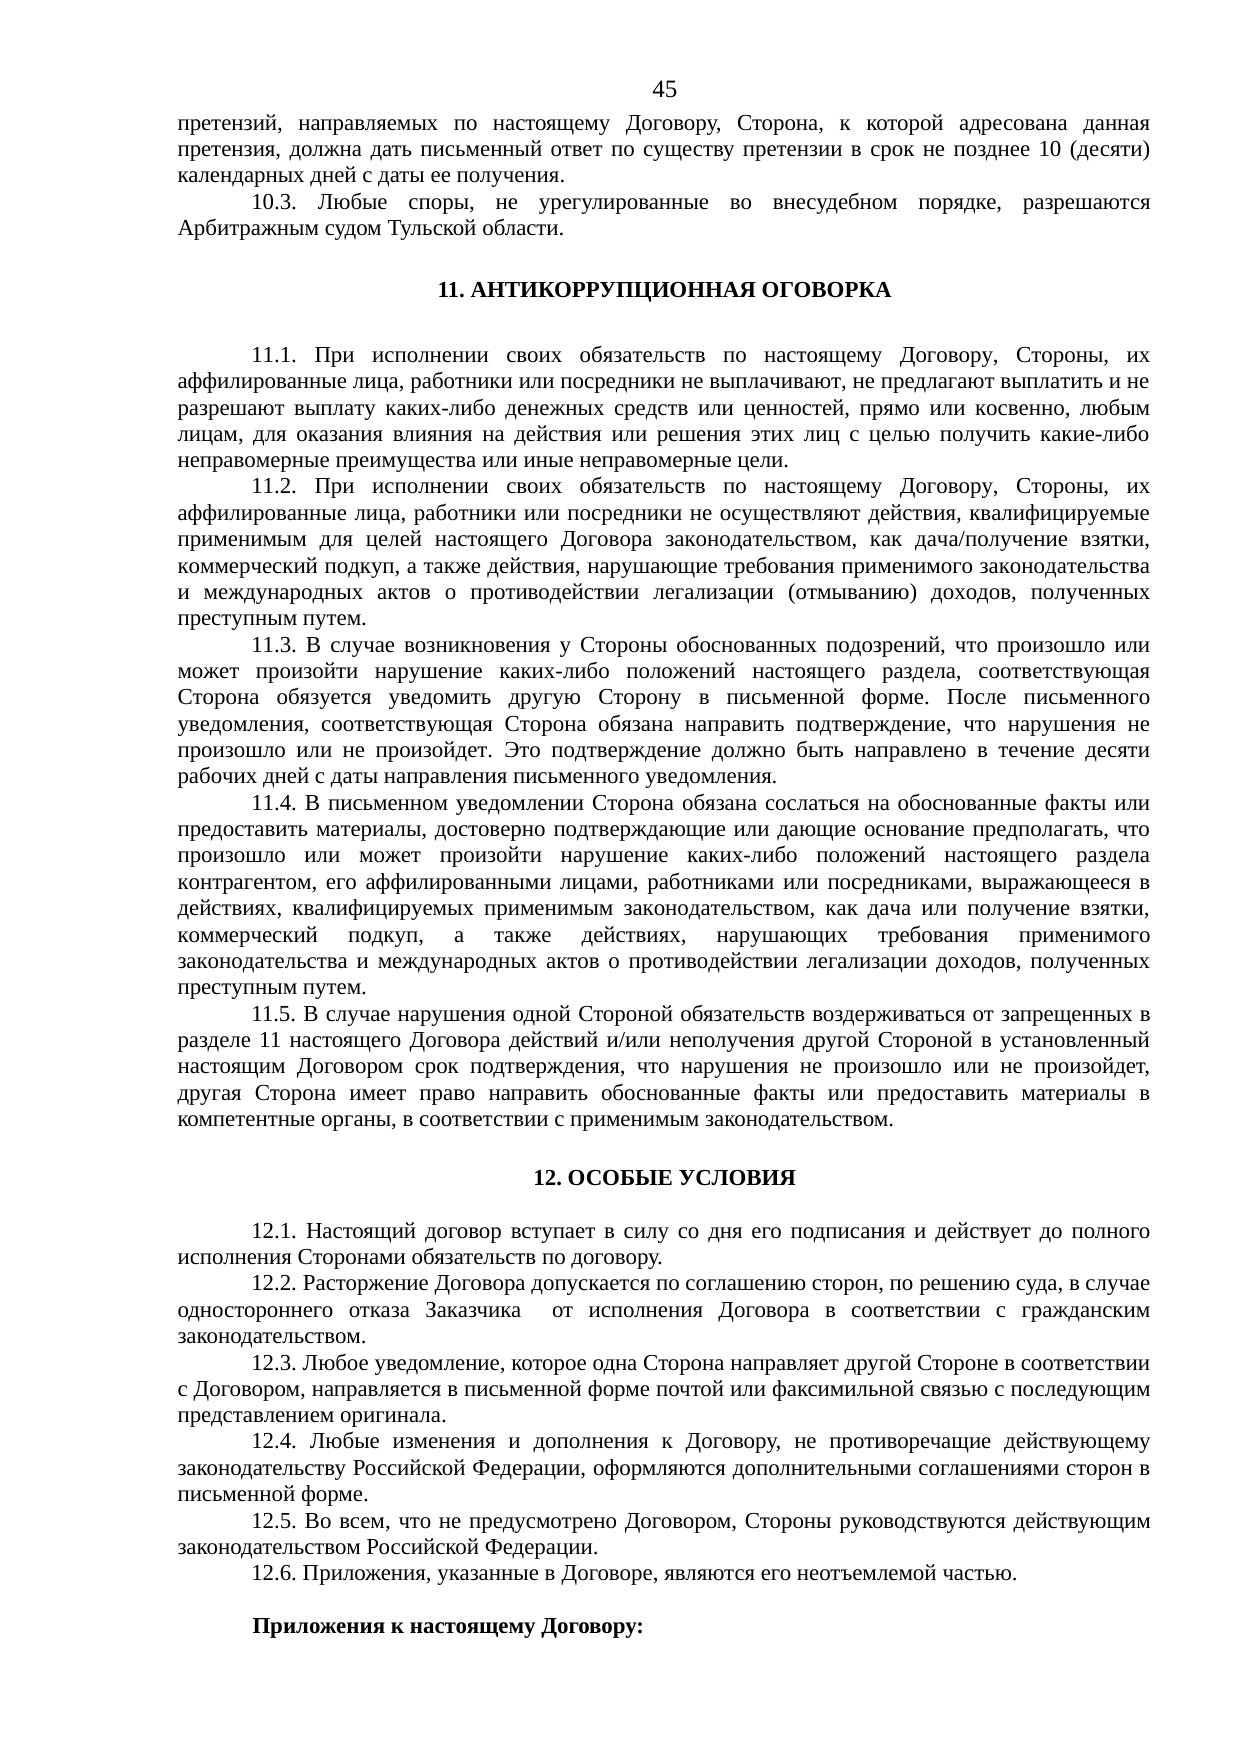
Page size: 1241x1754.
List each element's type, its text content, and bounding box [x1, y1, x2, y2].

text 11.1. При исполнении своих обязательств по настоящему Договору, Стороны, их аффилированные лица, работники или посредники не выплачивают, не предлагают выплатить и не разрешают выплату каких-либо денежных средств или ценностей, прямо или косвенно, любым лицам, для оказания влияния на действия или решения этих лиц с целью получить какие-либо неправомерные преимущества или иные неправомерные цели. [177, 341, 1152, 473]
text 11.2. При исполнении своих обязательств по настоящему Договору, Стороны, их аффилированные лица, работники или посредники не осуществляют действия, квалифицируемые применимым для целей настоящего Договора законодательством, как дача/получение взятки, коммерческий подкуп, а также действия, нарушающие требования применимого законодательства и международных актов о противодействии легализации (отмыванию) доходов, полученных преступным путем. [177, 473, 1152, 631]
text 12. ОСОБЫЕ УСЛОВИЯ [177, 1164, 1152, 1190]
text 12.1. Настоящий договор вступает в силу со дня его подписания и действует до полного исполнения Сторонами обязательств по договору. [177, 1217, 1152, 1269]
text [177, 109, 1152, 188]
text 11.3. В случае возникновения у Стороны обоснованных подозрений, что произошло или может произойти нарушение каких-либо положений настоящего раздела, соответствующая Сторона обязуется уведомить другую Сторону в письменной форме. После письменного уведомления, соответствующая Сторона обязана направить подтверждение, что нарушения не произошло или не произойдет. Это подтверждение должно быть направлено в течение десяти рабочих дней с даты направления письменного уведомления. [177, 631, 1152, 789]
text 12.2. Расторжение Договора допускается по соглашению сторон, по решению суда, в случае одностороннего отказа Заказчика от исполнения Договора в соответствии с гражданским законодательством. [177, 1269, 1152, 1348]
text 10.3. Любые споры, не урегулированные во внесудебном порядке, разрешаются Арбитражным судом Тульской области. [177, 188, 1152, 241]
text Приложения к настоящему Договору: [177, 1612, 1152, 1638]
text 12.3. Любое уведомление, которое одна Сторона направляет другой Стороне в соответствии с Договором, направляется в письменной форме почтой или факсимильной связью с последующим представлением оригинала. [177, 1348, 1152, 1428]
text 11.5. В случае нарушения одной Стороной обязательств воздерживаться от запрещенных в разделе 11 настоящего Договора действий и/или неполучения другой Стороной в установленный настоящим Договором срок подтверждения, что нарушения не произошло или не произойдет, другая Сторона имеет право направить обоснованные факты или предоставить материалы в компетентные органы, в соответствии с применимым законодательством. [177, 1000, 1152, 1131]
text 11. АНТИКОРРУПЦИОННАЯ ОГОВОРКА [177, 276, 1152, 302]
text 12.6. Приложения, указанные в Договоре, являются его неотъемлемой частью. [177, 1559, 1152, 1586]
text 12.5. Во всем, что не предусмотрено Договором, Стороны руководствуются действующим законодательством Российской Федерации. [177, 1507, 1152, 1559]
text 11.4. В письменном уведомлении Сторона обязана сослаться на обоснованные факты или предоставить материалы, достоверно подтверждающие или дающие основание предполагать, что произошло или может произойти нарушение каких-либо положений настоящего раздела контрагентом, его аффилированными лицами, работниками или посредниками, выражающееся в действиях, квалифицируемых применимым законодательством, как дача или получение взятки, коммерческий подкуп, а также действиях, нарушающих требования применимого законодательства и международных актов о противодействии легализации доходов, полученных преступным путем. [177, 789, 1152, 1000]
text 12.4. Любые изменения и дополнения к Договору, не противоречащие действующему законодательству Российской Федерации, оформляются дополнительными соглашениями сторон в письменной форме. [177, 1428, 1152, 1507]
